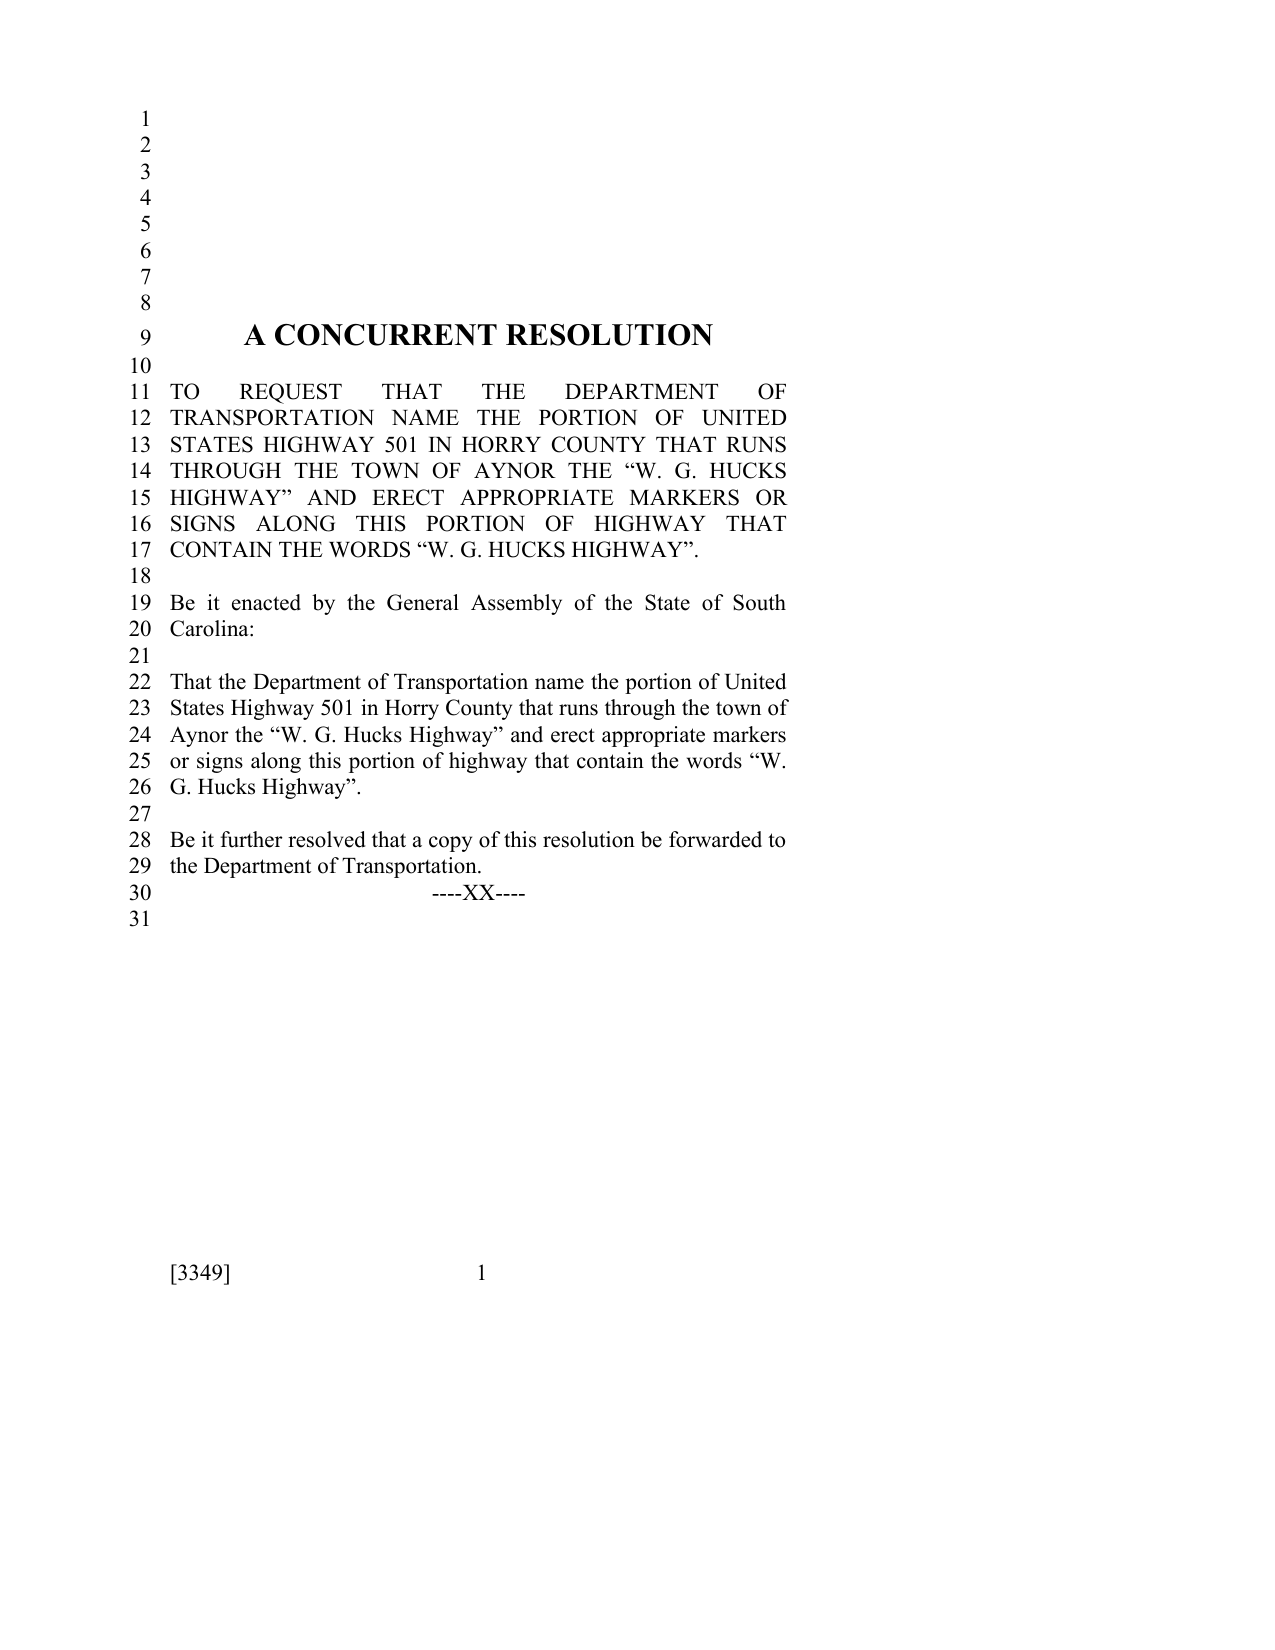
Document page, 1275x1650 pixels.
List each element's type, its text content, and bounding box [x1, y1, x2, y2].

text ----XX---- [169, 879, 787, 905]
text That the Department of Transportation name the portion of United States Highway 501 in Horry County that runs through the town of Aynor the “W. G. Hucks Highway” and erect appropriate markers or signs along this portion of highway that contain the words “W. G. Hucks Highway”. [169, 668, 787, 800]
text Be it further resolved that a copy of this resolution be forwarded to the Department of Transportation. [169, 826, 787, 879]
text Be it enacted by the General Assembly of the State of South Carolina: [169, 589, 787, 642]
text A CONCURRENT RESOLUTION [169, 316, 787, 352]
text TO REQUEST THAT THE DEPARTMENT OF TRANSPORTATION NAME THE PORTION OF UNITED STATES HIGHWAY 501 IN HORRY COUNTY THAT RUNS THROUGH THE TOWN OF AYNOR THE “W. G. HUCKS HIGHWAY” AND ERECT APPROPRIATE MARKERS OR SIGNS ALONG THIS PORTION OF HIGHWAY THAT CONTAIN THE WORDS “W. G. HUCKS HIGHWAY”. [169, 378, 787, 563]
